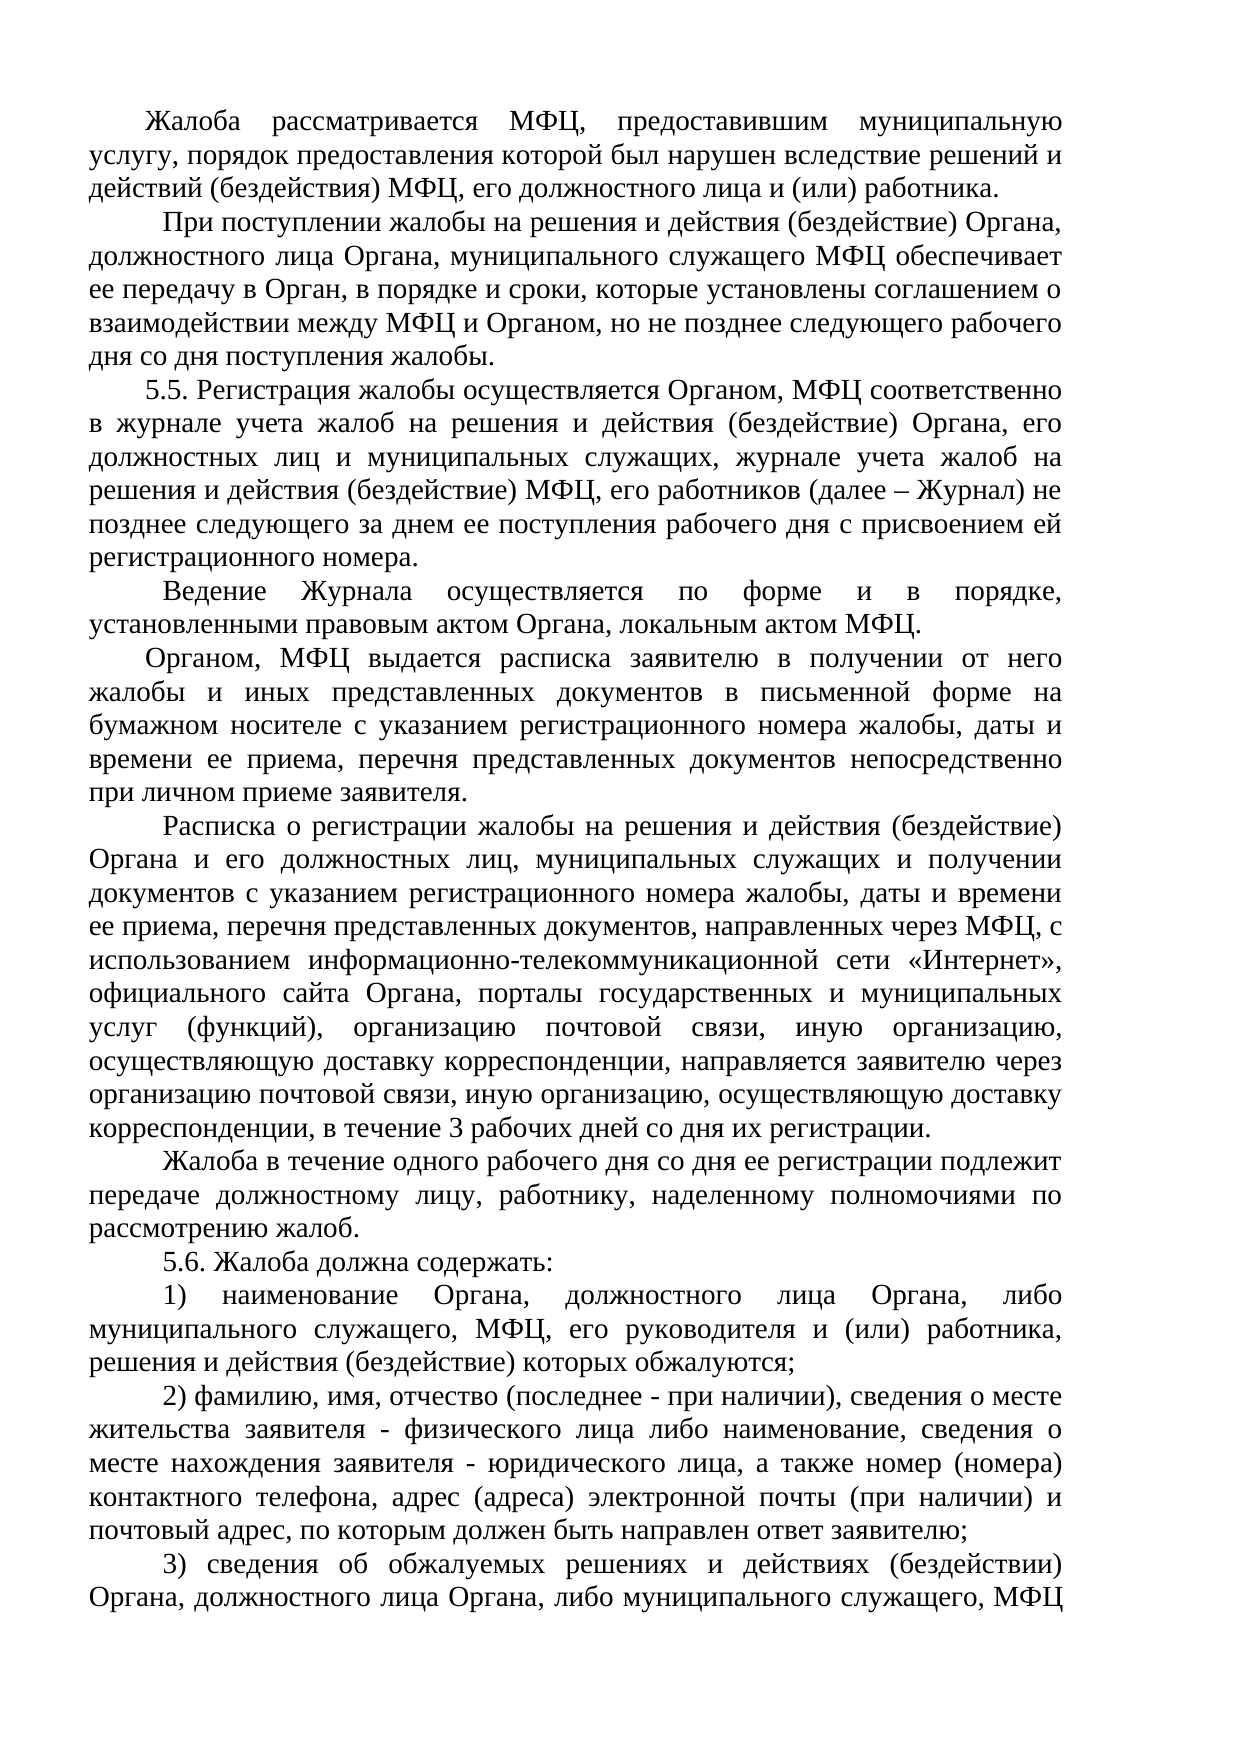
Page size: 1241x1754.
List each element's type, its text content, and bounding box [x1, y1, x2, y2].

text Органом, МФЦ выдается расписка заявителю в получении от него жалобы и иных представленных документов в письменной форме на бумажном носителе с указанием регистрационного номера жалобы, даты и времени ее приема, перечня представленных документов непосредственно при личном приеме заявителя. [88, 640, 1063, 808]
text Жалоба рассматривается МФЦ, предоставившим муниципальную услугу, порядок предоставления которой был нарушен вследствие решений и действий (бездействия) МФЦ, его должностного лица и (или) работника. [88, 103, 1063, 204]
text Жалоба в течение одного рабочего дня со дня ее регистрации подлежит передаче должностному лицу, работнику, наделенному полномочиями по рассмотрению жалоб. [88, 1143, 1063, 1244]
text 5.6. Жалоба должна содержать: [88, 1244, 1063, 1277]
text 5.5. Регистрация жалобы осуществляется Органом, МФЦ соответственно в журнале учета жалоб на решения и действия (бездействие) Органа, его должностных лиц и муниципальных служащих, журнале учета жалоб на решения и действия (бездействие) МФЦ, его работников (далее – Журнал) не позднее следующего за днем ее поступления рабочего дня с присвоением ей регистрационного номера. [88, 372, 1063, 573]
text Расписка о регистрации жалобы на решения и действия (бездействие) Органа и его должностных лиц, муниципальных служащих и получении документов с указанием регистрационного номера жалобы, даты и времени ее приема, перечня представленных документов, направленных через МФЦ, с использованием информационно-телекоммуникационной сети «Интернет», официального сайта Органа, порталы государственных и муниципальных услуг (функций), организацию почтовой связи, иную организацию, осуществляющую доставку корреспонденции, направляется заявителю через организацию почтовой связи, иную организацию, осуществляющую доставку корреспонденции, в течение 3 рабочих дней со дня их регистрации. [88, 808, 1063, 1143]
text 3) сведения об обжалуемых решениях и действиях (бездействии) Органа, должностного лица Органа, либо муниципального служащего, МФЦ или его работника; [88, 1546, 1063, 1613]
text 2) фамилию, имя, отчество (последнее - при наличии), сведения о месте жительства заявителя - физического лица либо наименование, сведения о месте нахождения заявителя - юридического лица, а также номер (номера) контактного телефона, адрес (адреса) электронной почты (при наличии) и почтовый адрес, по которым должен быть направлен ответ заявителю; [88, 1378, 1063, 1546]
text При поступлении жалобы на решения и действия (бездействие) Органа, должностного лица Органа, муниципального служащего МФЦ обеспечивает ее передачу в Орган, в порядке и сроки, которые установлены соглашением о взаимодействии между МФЦ и Органом, но не позднее следующего рабочего дня со дня поступления жалобы. [88, 204, 1063, 372]
text 1) наименование Органа, должностного лица Органа, либо муниципального служащего, МФЦ, его руководителя и (или) работника, решения и действия (бездействие) которых обжалуются; [88, 1277, 1063, 1378]
text Ведение Журнала осуществляется по форме и в порядке, установленными правовым актом Органа, локальным актом МФЦ. [88, 573, 1063, 640]
